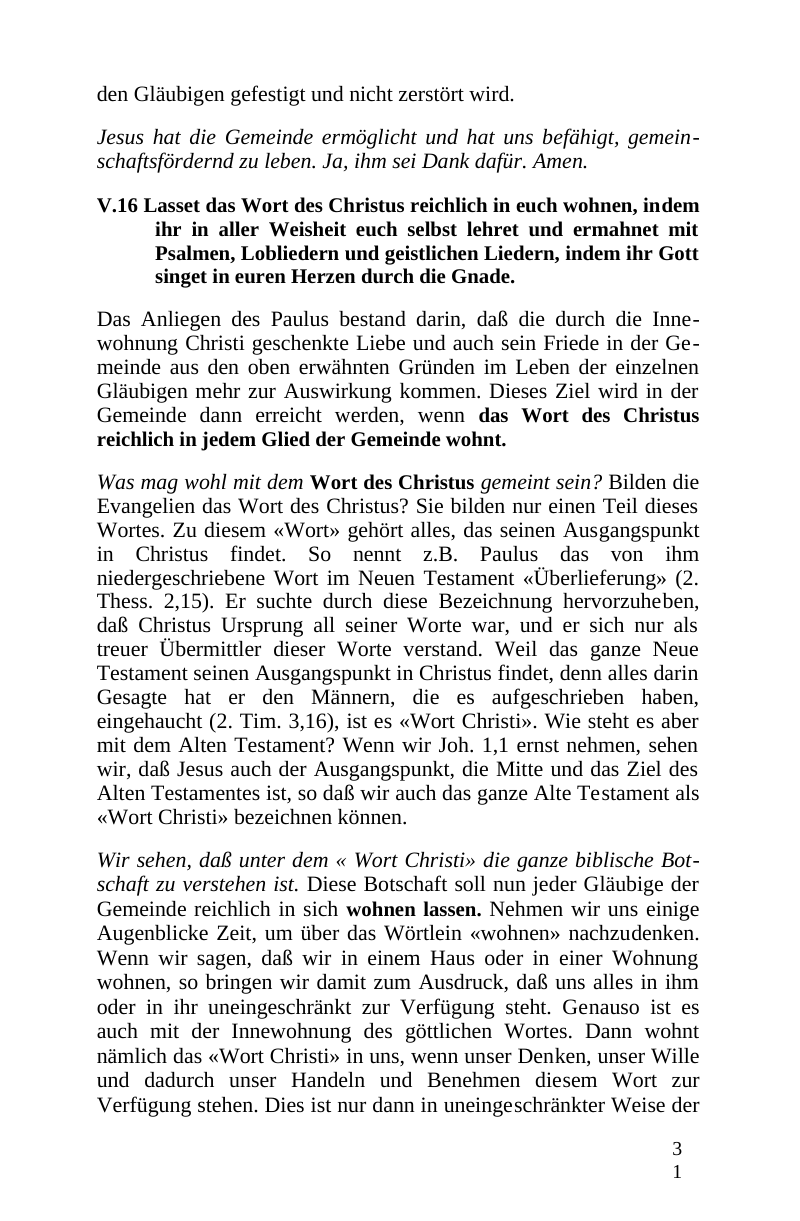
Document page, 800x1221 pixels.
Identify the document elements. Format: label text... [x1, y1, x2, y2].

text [97, 848, 699, 1117]
text Was mag wohl mit dem Wort des Christus gemeint sein? Bilden die Evangelien das Wort des Christus? Sie bilden nur einen Teil dieses Wortes. Zu diesem «Wort» gehört alles, das seinen Ausgangspunkt in Christus findet. So nennt z.B. Paulus das von ihm niedergeschriebene Wort im Neuen Testament «Überlieferung» (2. Thess. 2,15). Er suchte durch diese Bezeichnung hervorzuheben, daß Christus Ursprung all seiner Worte war, und er sich nur als treuer Übermittler dieser Worte verstand. Weil das ganze Neue Testament seinen Ausgangspunkt in Christus findet, denn alles darin Gesagte hat er den Männern, die es aufgeschrieben haben, eingehaucht (2. Tim. 3,16), ist es «Wort Christi». Wie steht es aber mit dem Alten Testament? Wenn wir Joh. 1,1 ernst nehmen, sehen wir, daß Jesus auch der Ausgangspunkt, die Mitte und das Ziel des Alten Testamentes ist, so daß wir auch das ganze Alte Testament als «Wort Christi» bezeichnen können. [97, 470, 699, 829]
text V.16 Lasset das Wort des Christus reichlich in euch wohnen, indem ihr in aller Weisheit euch selbst lehret und ermahnet mit Psalmen, Lobliedern und geistlichen Liedern, indem ihr Gott singet in euren Herzen durch die Gnade. [97, 193, 699, 289]
text Das Anliegen des Paulus bestand darin, daß die durch die Innewohnung Christi geschenkte Liebe und auch sein Friede in der Gemeinde aus den oben erwähnten Gründen im Leben der einzelnen Gläubigen mehr zur Auswirkung kommen. Dieses Ziel wird in der Gemeinde dann erreicht werden, wenn das Wort des Christus reichlich in jedem Glied der Gemeinde wohnt. [97, 307, 699, 451]
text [97, 82, 699, 106]
text Jesus hat die Gemeinde ermöglicht und hat uns befähigt, gemeinschaftsfördernd zu leben. Ja, ihm sei Dank dafür. Amen. [97, 125, 699, 174]
